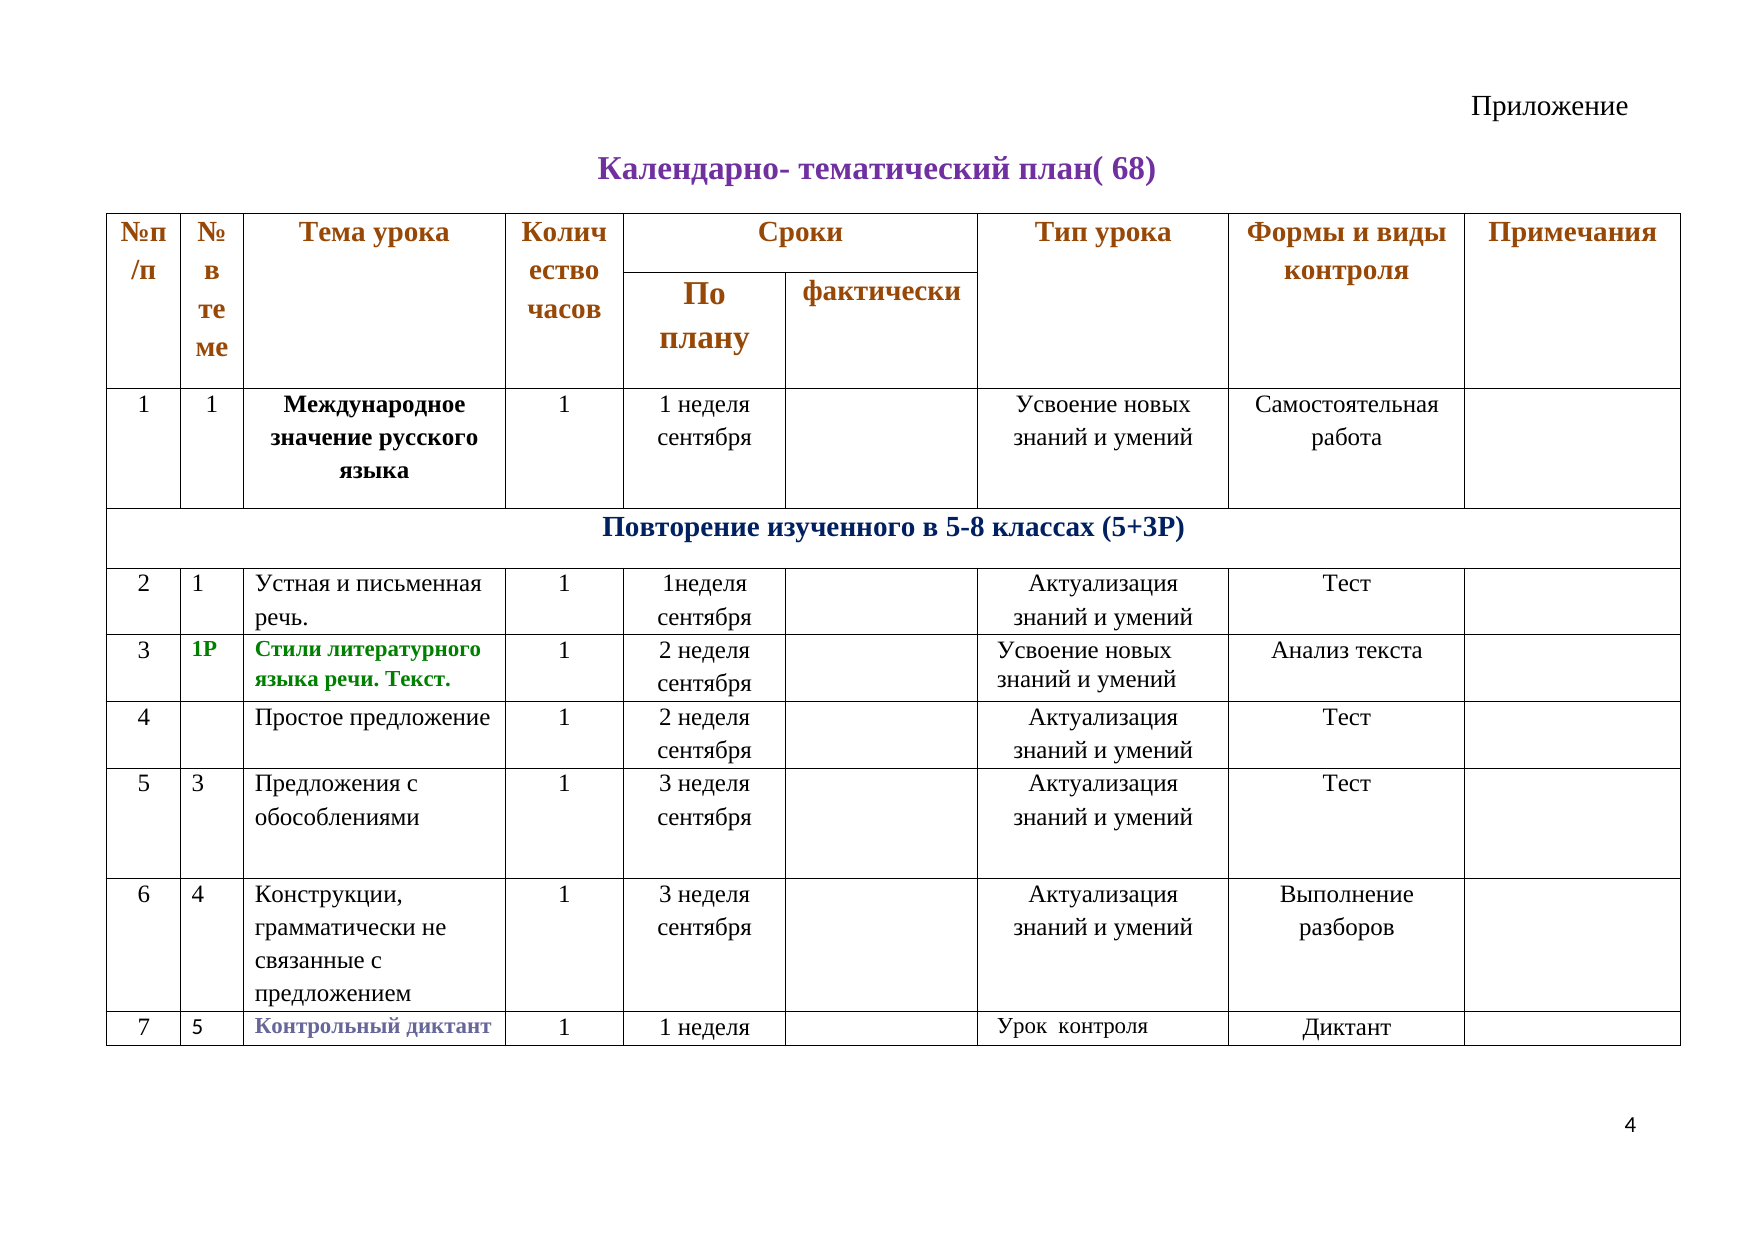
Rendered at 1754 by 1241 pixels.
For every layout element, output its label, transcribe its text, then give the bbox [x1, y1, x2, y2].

table_cell [1465, 879, 1680, 1011]
table_cell [786, 769, 977, 878]
table_cell По плану [624, 273, 785, 388]
table_cell 3 неделя сентября [624, 769, 785, 878]
table_cell [1465, 635, 1680, 701]
table_header №п/п [107, 214, 180, 388]
table_cell Актуализация знаний и умений [978, 769, 1228, 878]
table_cell Усвоение новых знаний и умений [978, 389, 1228, 508]
table_cell 4 [107, 702, 180, 767]
table_cell 1неделя сентября [624, 569, 785, 634]
table_cell [181, 702, 243, 767]
table_cell [786, 389, 977, 508]
text Календарно- тематический план( 68) [118, 148, 1636, 186]
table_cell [978, 1012, 1228, 1045]
table_cell Диктант [1229, 1012, 1464, 1045]
table_header Сроки [624, 214, 977, 272]
table_cell 1Р [181, 635, 243, 701]
table_cell Предложения с обособлениями [244, 769, 505, 878]
table_cell Анализ текста [1229, 635, 1464, 701]
table_cell Усвоение новых знаний и умений [978, 635, 1228, 701]
table_cell 1 [506, 569, 623, 634]
table_cell [786, 635, 977, 701]
table_cell 1 [506, 1012, 623, 1045]
table_cell [786, 569, 977, 634]
table_cell [1465, 769, 1680, 878]
table_cell 1 [506, 389, 623, 508]
table_cell Повторение изученного в 5-8 классах (5+3Р) [107, 509, 1680, 567]
table_cell [786, 879, 977, 1011]
table_header Формы и виды контроля [1229, 214, 1464, 388]
table_cell 3 [181, 769, 243, 878]
table_cell Актуализация знаний и умений [978, 879, 1228, 1011]
table_cell Простое предложение [244, 702, 505, 767]
table_cell Конструкции, грамматически не связанные с предложением [244, 879, 505, 1011]
table_cell 2 [107, 569, 180, 634]
table_header Тема урока [244, 214, 505, 388]
table_cell [1465, 702, 1680, 767]
text Приложение [118, 88, 1636, 122]
table_cell 5 [107, 769, 180, 878]
table_header Тип урока [978, 214, 1228, 388]
table_cell 1 [181, 569, 243, 634]
table_cell 1 неделя сентября [624, 389, 785, 508]
table_cell 5 [181, 1012, 243, 1045]
table_cell Международное значение русского языка [244, 389, 505, 508]
table_cell 4 [181, 879, 243, 1011]
table_cell 6 [107, 879, 180, 1011]
table_cell [1465, 389, 1680, 508]
table_cell Стили литературного языка речи. Текст. [244, 635, 505, 701]
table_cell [244, 1012, 505, 1045]
table_cell 1 [506, 635, 623, 701]
table_cell [786, 702, 977, 767]
table_cell 1 [506, 879, 623, 1011]
table_cell [1465, 569, 1680, 634]
table_header Количество часов [506, 214, 623, 388]
table_cell Выполнение разборов [1229, 879, 1464, 1011]
table_cell 1 [506, 702, 623, 767]
table_cell 3 [107, 635, 180, 701]
table_cell Актуализация знаний и умений [978, 569, 1228, 634]
table_cell Тест [1229, 769, 1464, 878]
table_cell 1 неделя октября [624, 1012, 785, 1045]
table_cell 3 неделя сентября [624, 879, 785, 1011]
table_cell Актуализация знаний и умений [978, 702, 1228, 767]
table_cell Самостоятельная работа [1229, 389, 1464, 508]
table_header № в теме [181, 214, 243, 388]
table_cell фактически [786, 273, 977, 388]
table_cell Тест [1229, 569, 1464, 634]
table_cell 1 [181, 389, 243, 508]
table_header Примечания [1465, 214, 1680, 388]
table_cell Устная и письменная речь. [244, 569, 505, 634]
table_cell 1 [506, 769, 623, 878]
table_cell 1 [107, 389, 180, 508]
table_cell 2 неделя сентября [624, 702, 785, 767]
table_cell Тест [1229, 702, 1464, 767]
table_cell 2 неделя сентября [624, 635, 785, 701]
table_cell [1465, 1012, 1680, 1045]
table_cell [786, 1012, 977, 1045]
table_cell 7 [107, 1012, 180, 1045]
